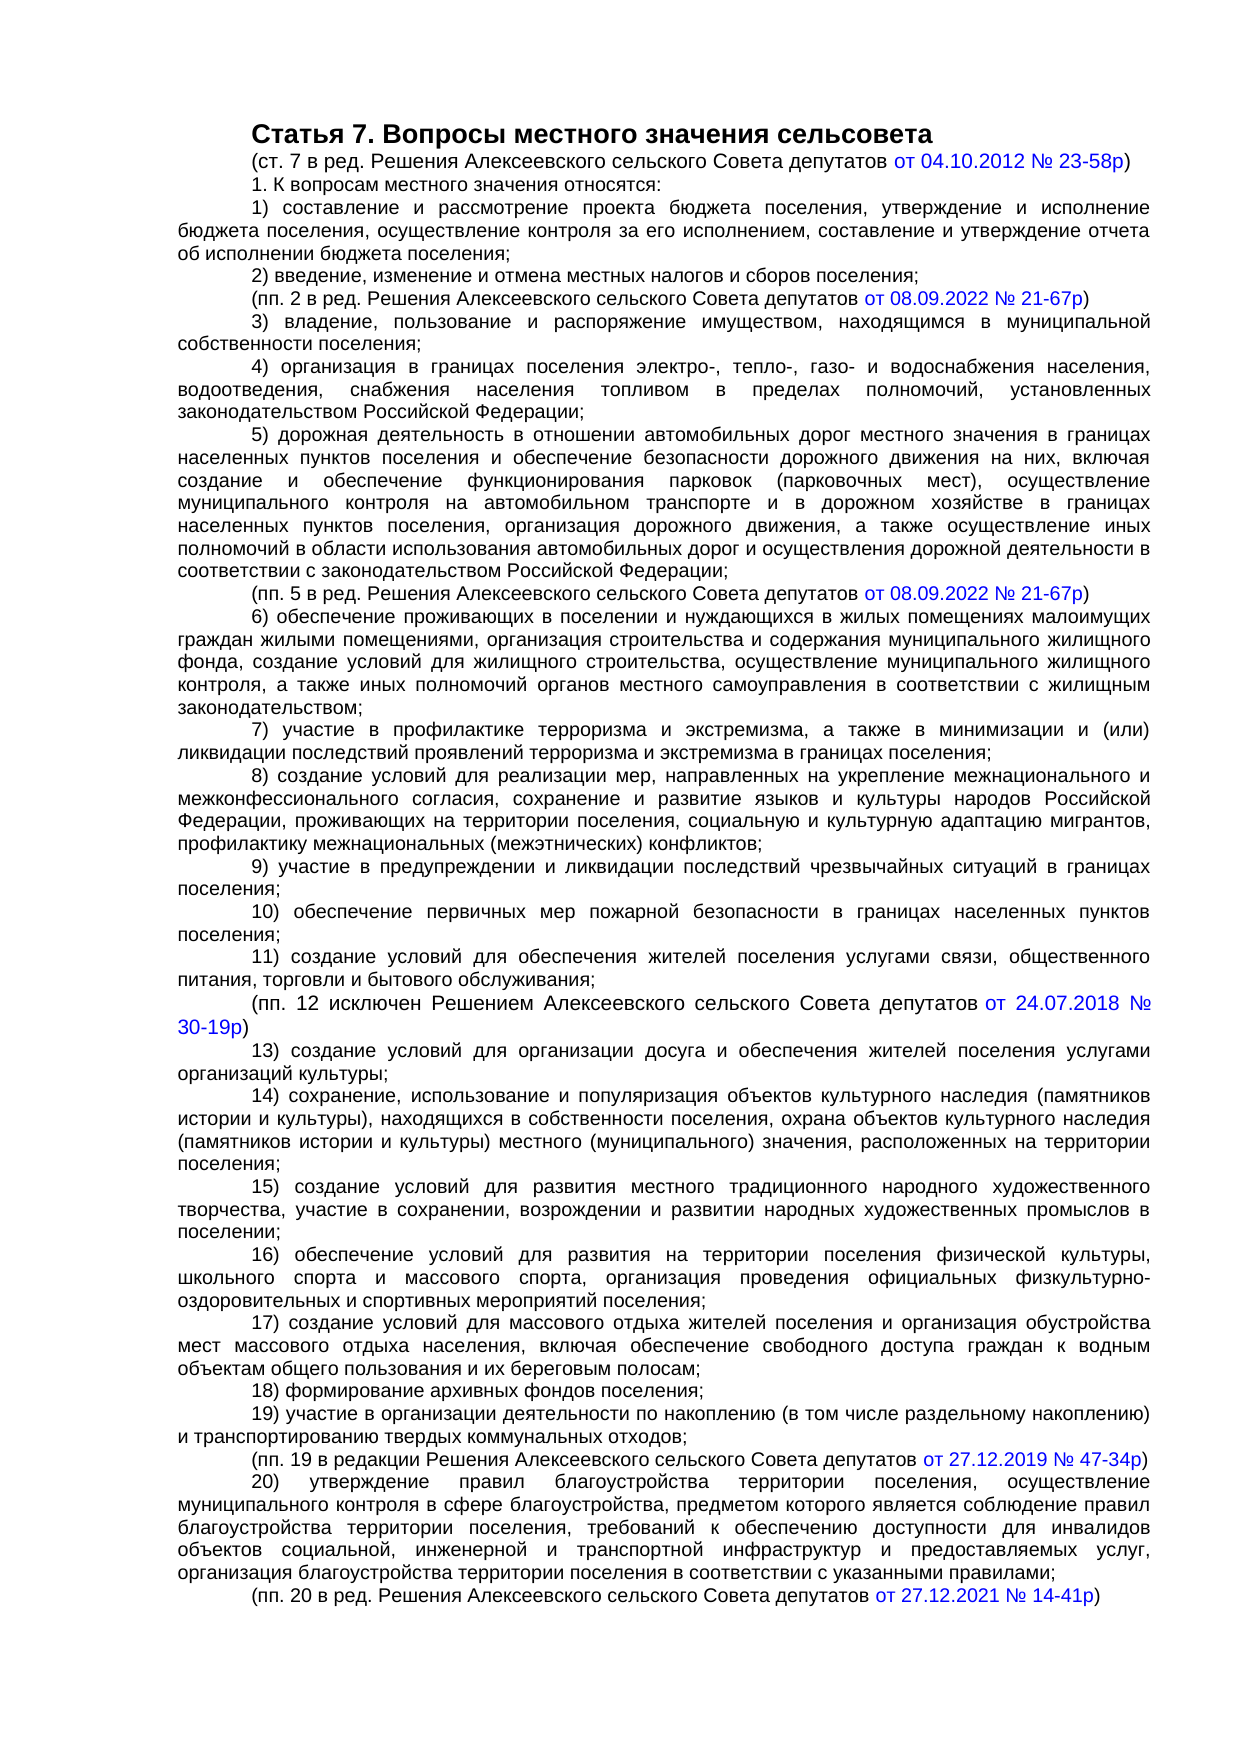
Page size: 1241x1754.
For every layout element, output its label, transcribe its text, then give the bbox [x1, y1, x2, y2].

text 17) создание условий для массового отдыха жителей поселения и организация обустройства мест массового отдыха населения, включая обеспечение свободного доступа граждан к водным объектам общего пользования и их береговым полосам; [177, 1311, 1152, 1379]
text (пп. 19 в редакции Решения Алексеевского сельского Совета депутатов от 27.12.2019 № 47-34р) [177, 1447, 1152, 1470]
text 8) создание условий для реализации мер, направленных на укрепление межнационального и межконфессионального согласия, сохранение и развитие языков и культуры народов Российской Федерации, проживающих на территории поселения, социальную и культурную адаптацию мигрантов, профилактику межнациональных (межэтнических) конфликтов; [177, 764, 1152, 854]
text (пп. 12 исключен Решением Алексеевского сельского Совета депутатов от 24.07.2018 № 30-19р) [177, 991, 1152, 1039]
text 3) владение, пользование и распоряжение имуществом, находящимся в муниципальной собственности поселения; [177, 309, 1152, 355]
text 13) создание условий для организации досуга и обеспечения жителей поселения услугами организаций культуры; [177, 1039, 1152, 1084]
text 9) участие в предупреждении и ликвидации последствий чрезвычайных ситуаций в границах поселения; [177, 854, 1152, 900]
text 1) составление и рассмотрение проекта бюджета поселения, утверждение и исполнение бюджета поселения, осуществление контроля за его исполнением, составление и утверждение отчета об исполнении бюджета поселения; [177, 196, 1152, 264]
text 5) дорожная деятельность в отношении автомобильных дорог местного значения в границах населенных пунктов поселения и обеспечение безопасности дорожного движения на них, включая создание и обеспечение функционирования парковок (парковочных мест), осуществление муниципального контроля на автомобильном транспорте и в дорожном хозяйстве в границах населенных пунктов поселения, организация дорожного движения, а также осуществление иных полномочий в области использования автомобильных дорог и осуществления дорожной деятельности в соответствии с законодательством Российской Федерации; [177, 423, 1152, 582]
text (ст. 7 в ред. Решения Алексеевского сельского Совета депутатов от 04.10.2012 № 23-58р) [177, 149, 1152, 173]
text 10) обеспечение первичных мер пожарной безопасности в границах населенных пунктов поселения; [177, 900, 1152, 945]
text 16) обеспечение условий для развития на территории поселения физической культуры, школьного спорта и массового спорта, организация проведения официальных физкультурно-оздоровительных и спортивных мероприятий поселения; [177, 1243, 1152, 1311]
text 14) сохранение, использование и популяризация объектов культурного наследия (памятников истории и культуры), находящихся в собственности поселения, охрана объектов культурного наследия (памятников истории и культуры) местного (муниципального) значения, расположенных на территории поселения; [177, 1084, 1152, 1175]
text 19) участие в организации деятельности по накоплению (в том числе раздельному накоплению) и транспортированию твердых коммунальных отходов; [177, 1402, 1152, 1447]
text 2) введение, изменение и отмена местных налогов и сборов поселения; [177, 264, 1152, 287]
text Статья 7. Вопросы местного значения сельсовета [177, 118, 1152, 149]
text 1. К вопросам местного значения относятся: [177, 173, 1152, 196]
text 15) создание условий для развития местного традиционного народного художественного творчества, участие в сохранении, возрождении и развитии народных художественных промыслов в поселении; [177, 1175, 1152, 1243]
text 6) обеспечение проживающих в поселении и нуждающихся в жилых помещениях малоимущих граждан жилыми помещениями, организация строительства и содержания муниципального жилищного фонда, создание условий для жилищного строительства, осуществление муниципального жилищного контроля, а также иных полномочий органов местного самоуправления в соответствии с жилищным законодательством; [177, 605, 1152, 718]
text (пп. 2 в ред. Решения Алексеевского сельского Совета депутатов от 08.09.2022 № 21-67р) [177, 287, 1152, 309]
text 11) создание условий для обеспечения жителей поселения услугами связи, общественного питания, торговли и бытового обслуживания; [177, 945, 1152, 991]
text 7) участие в профилактике терроризма и экстремизма, а также в минимизации и (или) ликвидации последствий проявлений терроризма и экстремизма в границах поселения; [177, 718, 1152, 764]
text (пп. 20 в ред. Решения Алексеевского сельского Совета депутатов от 27.12.2021 № 14-41р) [177, 1584, 1152, 1606]
text 20) утверждение правил благоустройства территории поселения, осуществление муниципального контроля в сфере благоустройства, предметом которого является соблюдение правил благоустройства территории поселения, требований к обеспечению доступности для инвалидов объектов социальной, инженерной и транспортной инфраструктур и предоставляемых услуг, организация благоустройства территории поселения в соответствии с указанными правилами; [177, 1470, 1152, 1584]
text 4) организация в границах поселения электро-, тепло-, газо- и водоснабжения населения, водоотведения, снабжения населения топливом в пределах полномочий, установленных законодательством Российской Федерации; [177, 355, 1152, 423]
text (пп. 5 в ред. Решения Алексеевского сельского Совета депутатов от 08.09.2022 № 21-67р) [177, 582, 1152, 605]
text 18) формирование архивных фондов поселения; [177, 1379, 1152, 1402]
